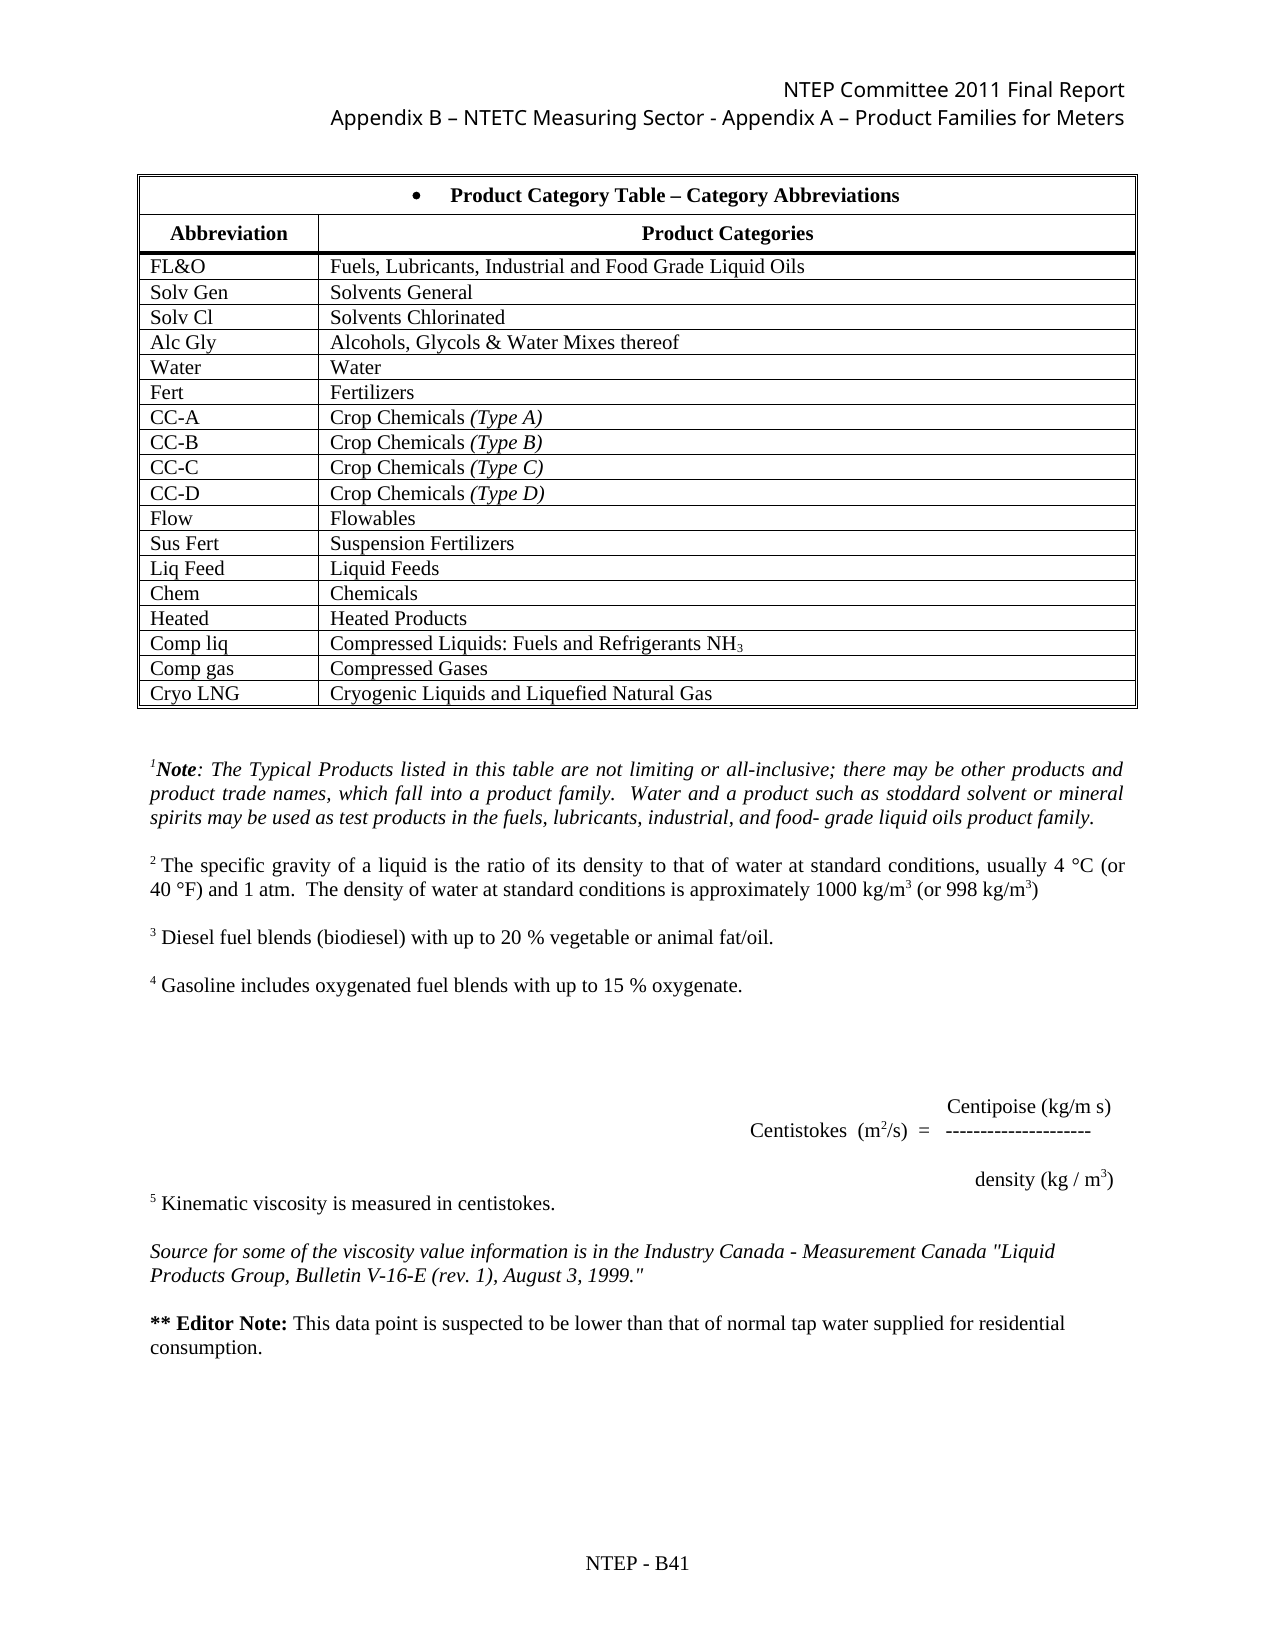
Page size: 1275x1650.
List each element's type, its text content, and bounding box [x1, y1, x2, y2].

table_cell CC-A [140, 405, 318, 429]
table_cell Crop Chemicals (Type B) [319, 430, 1135, 454]
table_cell Flow [140, 506, 318, 529]
text Centistokes (m2/s) = --------------------- [150, 1118, 1125, 1142]
table_cell Water [319, 355, 1135, 379]
table_cell Solv Gen [140, 280, 318, 304]
table_cell Solv Cl [140, 305, 318, 329]
table_cell Comp gas [140, 656, 318, 680]
table_cell Flowables [319, 506, 1135, 529]
table_cell Abbreviation [140, 215, 318, 251]
table_cell Product Categories [319, 215, 1135, 251]
table_cell FL&O [140, 255, 318, 278]
table_cell Alc Gly [140, 330, 318, 354]
table_cell Fuels, Lubricants, Industrial and Food Grade Liquid Oils [319, 255, 1135, 278]
table_cell Liq Feed [140, 556, 318, 580]
text 3 Diesel fuel blends (biodiesel) with up to 20 % vegetable or animal fat/oil. [150, 925, 1125, 949]
text 2 The specific gravity of a liquid is the ratio of its density to that of water at standard conditions, usually 4 °C (or 40 °F) and 1 atm. The density of water at standard conditions is approximately 1000 kg/m3 (or 998 kg/m3) [150, 853, 1125, 901]
table_cell Compressed Gases [319, 656, 1135, 680]
table_cell Water [140, 355, 318, 379]
table_cell Heated [140, 606, 318, 630]
table_cell Suspension Fertilizers [319, 531, 1135, 555]
text 1Note: The Typical Products listed in this table are not limiting or all-inclusive; there may be other products and product trade names, which fall into a product family. Water and a product such as stoddard solvent or mineral spirits may be used as test products in the fuels, lubricants, industrial, and food- grade liquid oils product family. [150, 757, 1125, 829]
table_cell Chemicals [319, 581, 1135, 605]
table_cell Crop Chemicals (Type D) [319, 480, 1135, 504]
table_cell Fertilizers [319, 380, 1135, 404]
table_cell Cryogenic Liquids and Liquefied Natural Gas [319, 681, 1135, 705]
table_cell Heated Products [319, 606, 1135, 630]
text Source for some of the viscosity value information is in the Industry Canada - Measurement Canada "Liquid Products Group, Bulletin V-16-E (rev. 1), August 3, 1999." [150, 1239, 1125, 1287]
text Centipoise (kg/m s) [150, 1022, 1125, 1118]
text 5 Kinematic viscosity is measured in centistokes. [150, 1191, 1125, 1215]
text ** Editor Note: This data point is suspected to be lower than that of normal tap water supplied for residential consumption. [150, 1311, 1125, 1359]
table_cell Cryo LNG [140, 681, 318, 705]
table_cell CC-D [140, 480, 318, 504]
table_cell CC-C [140, 455, 318, 479]
table_cell Fert [140, 380, 318, 404]
table_cell Sus Fert [140, 531, 318, 555]
table_cell Solvents General [319, 280, 1135, 304]
table_cell Compressed Liquids: Fuels and Refrigerants NH3 [319, 631, 1135, 655]
table_cell CC-B [140, 430, 318, 454]
text 4 Gasoline includes oxygenated fuel blends with up to 15 % oxygenate. [150, 973, 1125, 997]
table_cell Crop Chemicals (Type C) [319, 455, 1135, 479]
table_cell Comp liq [140, 631, 318, 655]
table_cell Alcohols, Glycols & Water Mixes thereof [319, 330, 1135, 354]
table_header Product Category Table – Category Abbreviations [140, 177, 1135, 214]
table_cell Solvents Chlorinated [319, 305, 1135, 329]
text density (kg / m3) [150, 1142, 1125, 1191]
table_cell Liquid Feeds [319, 556, 1135, 580]
table_cell Crop Chemicals (Type A) [319, 405, 1135, 429]
table_cell Chem [140, 581, 318, 605]
